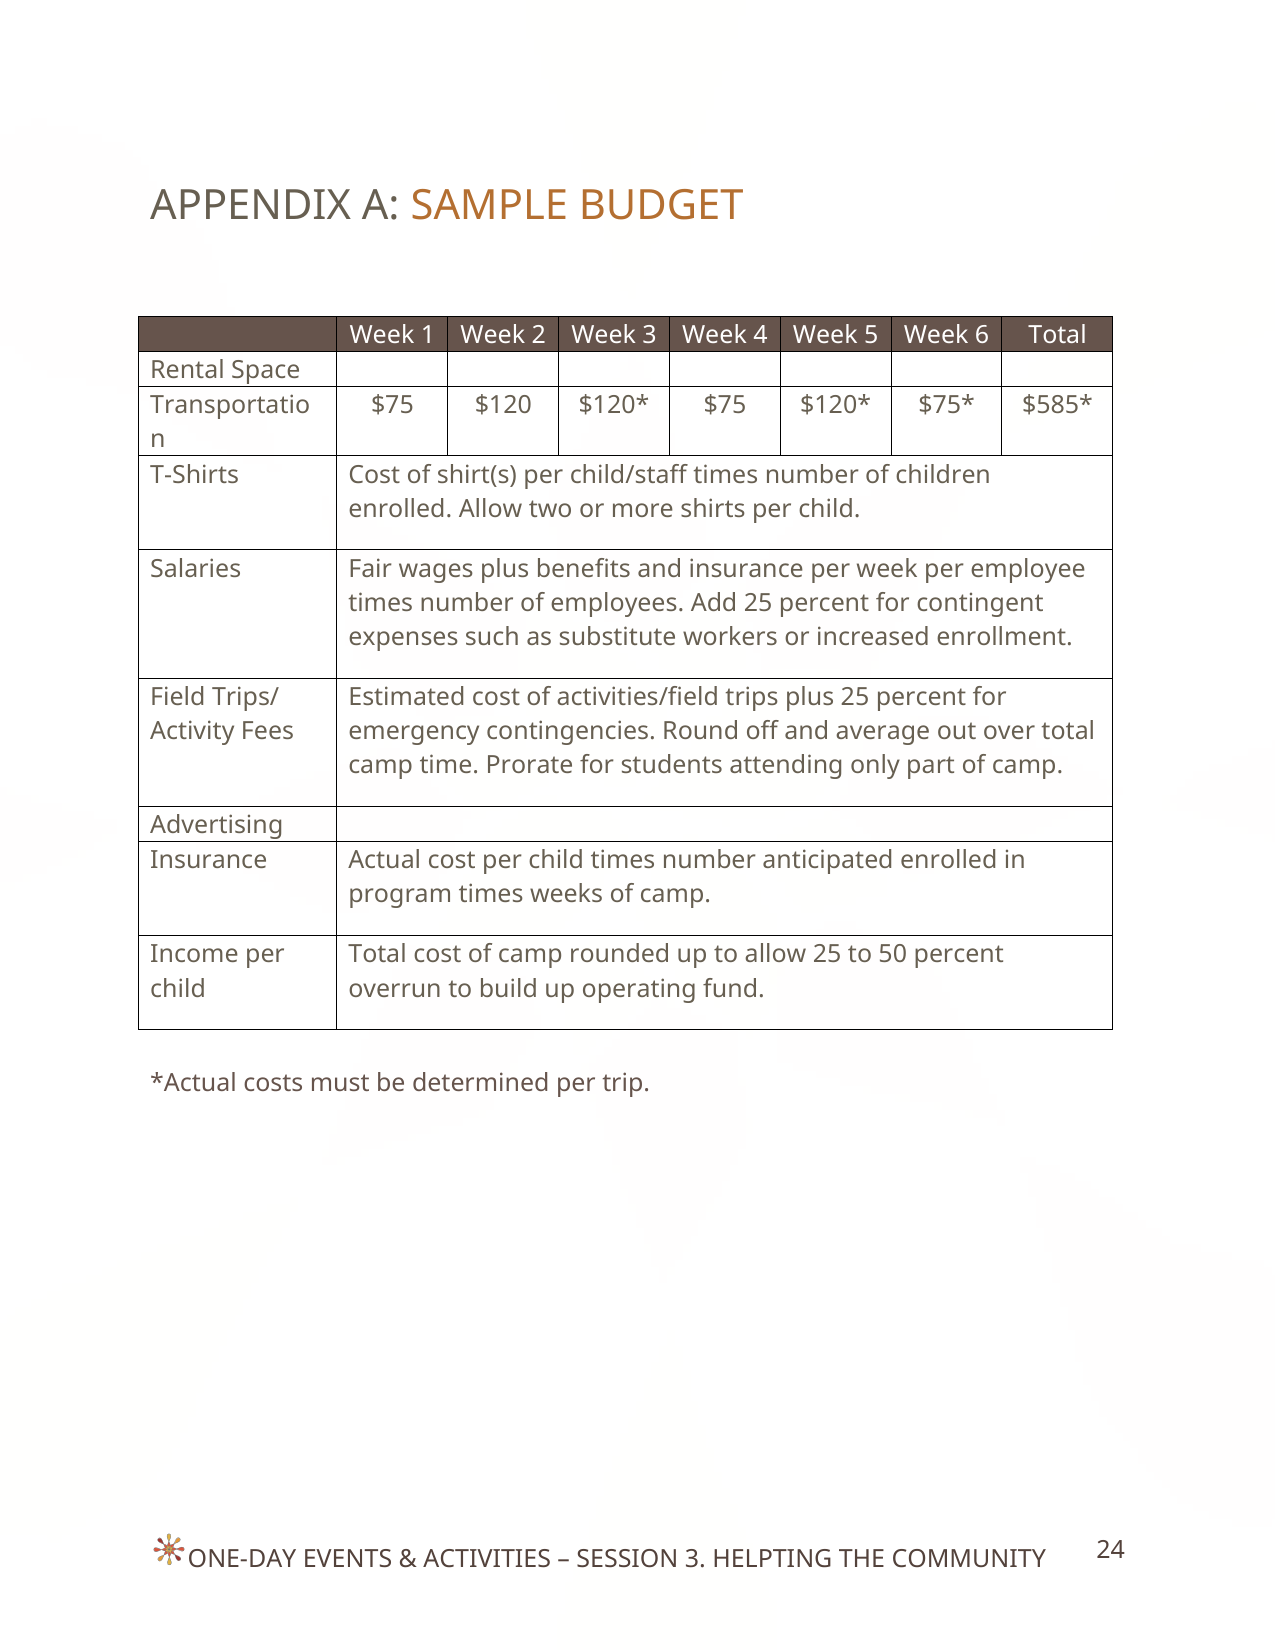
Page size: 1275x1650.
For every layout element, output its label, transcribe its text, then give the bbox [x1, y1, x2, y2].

table_cell Advertising [139, 807, 336, 841]
table_cell [892, 352, 1001, 386]
table_cell [1002, 352, 1112, 386]
table_cell [337, 352, 447, 386]
table_header Week 3 [559, 317, 669, 351]
table_cell Income per child [139, 936, 336, 1029]
table_cell Salaries [139, 550, 336, 678]
text *Actual costs must be determined per trip. [150, 1064, 1125, 1098]
table_cell $585* [1002, 387, 1112, 455]
table_cell [781, 352, 891, 386]
table_cell Cost of shirt(s) per child/staff times number of children enrolled. Allow two or more shirts per child. [337, 456, 1112, 549]
table_header Week 2 [448, 317, 558, 351]
table_cell $75* [892, 387, 1001, 455]
table_header Week 5 [781, 317, 891, 351]
table_cell $120* [781, 387, 891, 455]
table_cell Fair wages plus benefits and insurance per week per employee times number of employees. Add 25 percent for contingent expenses such as substitute workers or increased enrollment. [337, 550, 1112, 678]
table_cell Transportation [139, 387, 336, 455]
table_cell $120* [559, 387, 669, 455]
table_cell [670, 352, 780, 386]
table_cell Actual cost per child times number anticipated enrolled in program times weeks of camp. [337, 842, 1112, 935]
table_header [139, 317, 336, 351]
table_cell Estimated cost of activities/field trips plus 25 percent for emergency contingencies. Round off and average out over total camp time. Prorate for students attending only part of camp. [337, 679, 1112, 806]
table_cell T-Shirts [139, 456, 336, 549]
table_header Week 6 [892, 317, 1001, 351]
table_cell $120 [448, 387, 558, 455]
table_cell [337, 807, 1112, 841]
table_cell Insurance [139, 842, 336, 935]
table_cell [448, 352, 558, 386]
table_cell [559, 352, 669, 386]
table_cell Total cost of camp rounded up to allow 25 to 50 percent overrun to build up operating fund. [337, 936, 1112, 1029]
subtitle Appendix A: sample budget [150, 175, 1125, 232]
table_cell $75 [337, 387, 447, 455]
table_header Total [1002, 317, 1112, 351]
table_cell $75 [670, 387, 780, 455]
table_cell Field Trips/ Activity Fees [139, 679, 336, 806]
table_cell Rental Space [139, 352, 336, 386]
table_header Week 4 [670, 317, 780, 351]
table_header Week 1 [337, 317, 447, 351]
